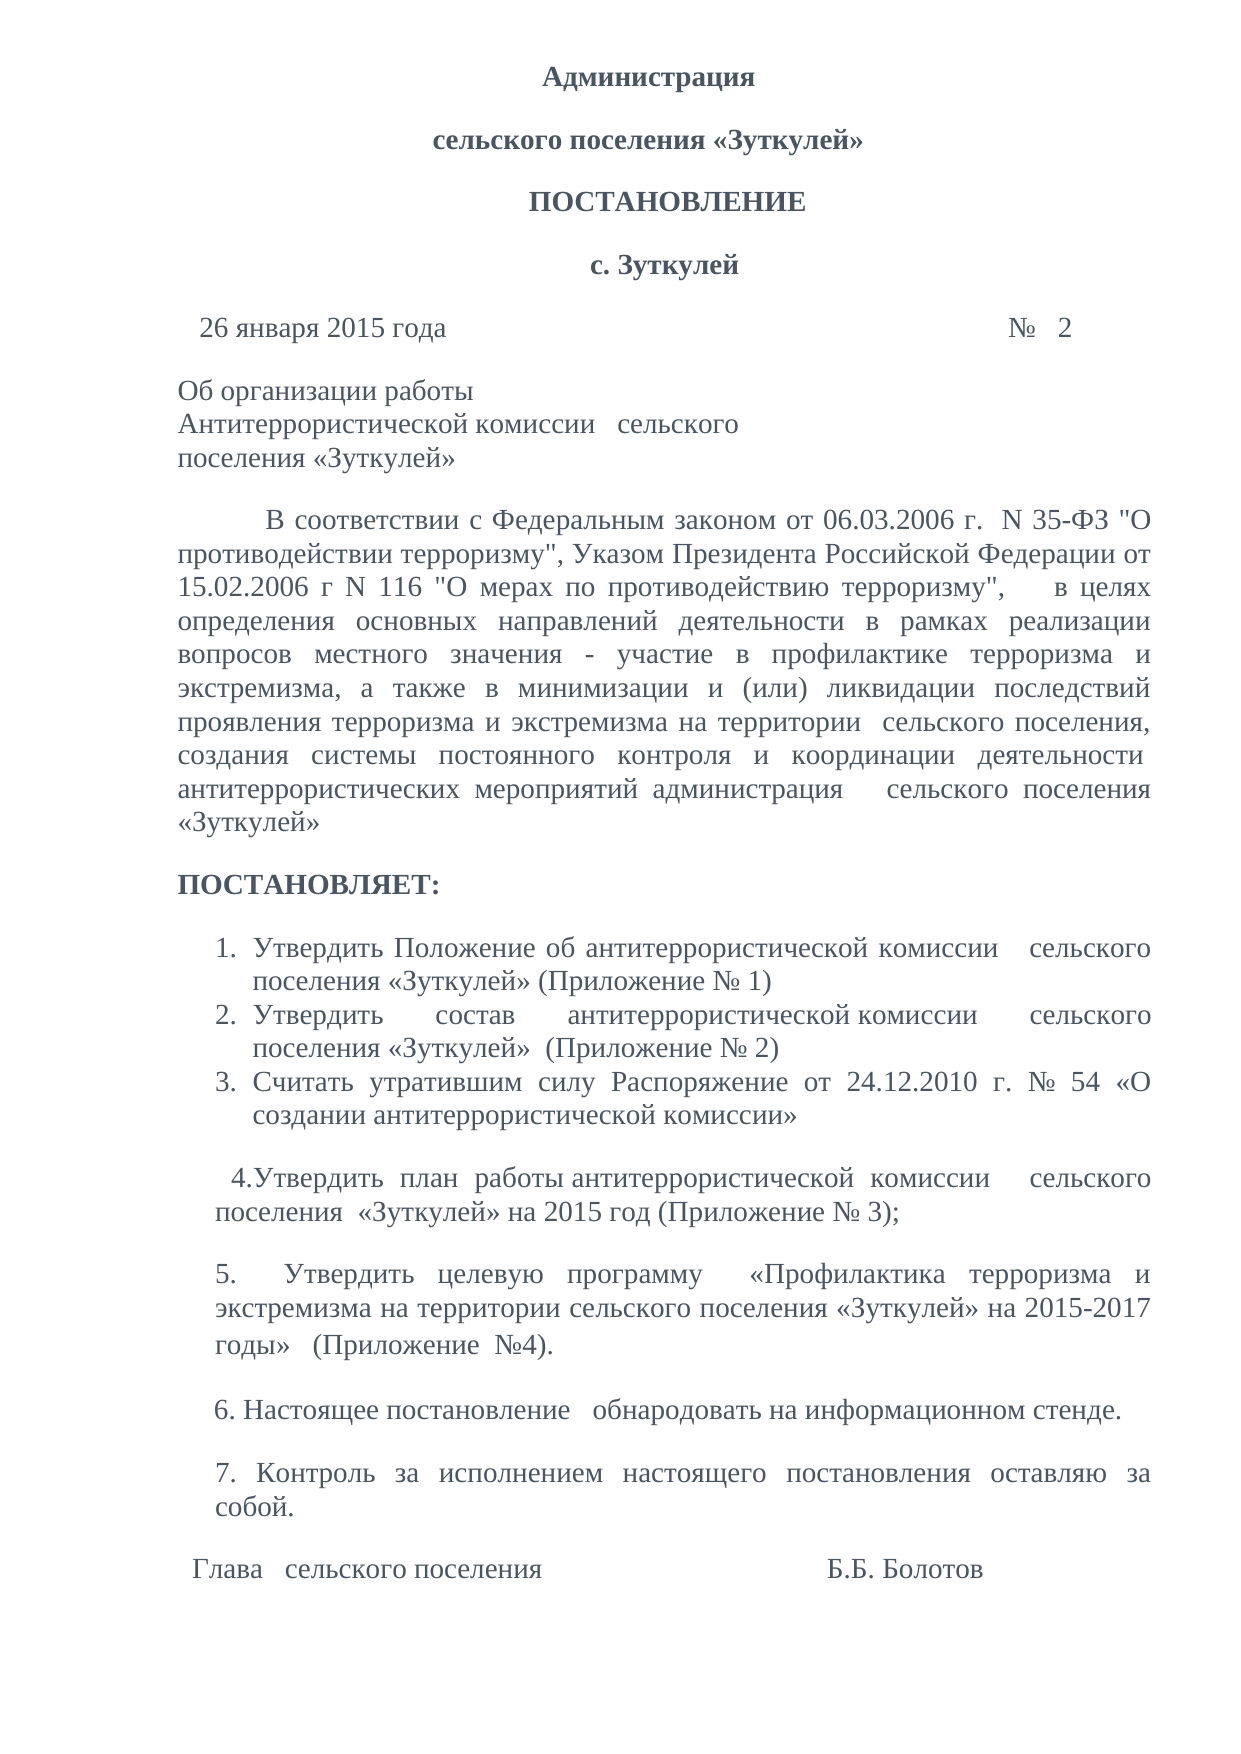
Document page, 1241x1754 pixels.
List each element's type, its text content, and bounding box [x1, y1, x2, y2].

table_header Об организации работы Антитеррористической комиссии сельского поселения «Зуткулей» [177, 373, 769, 473]
text ПОСТАНОВЛЕНИЕ [177, 184, 1152, 218]
text 7. Контроль за исполнением настоящего постановления оставляю за собой. [215, 1455, 1152, 1522]
text 4.Утвердить план работы антитеррористической комиссии сельского поселения «Зуткулей» на 2015 год (Приложение № 3); [215, 1160, 1152, 1227]
list Считать утратившим силу Распоряжение от 24.12.2010 г. № 54 «О создании антитеррористической комиссии» [215, 1064, 1152, 1131]
text ПОСТАНОВЛЯЕТ: [177, 867, 1152, 901]
text 6. Настоящее постановление обнародовать на информационном стенде. [177, 1392, 1152, 1426]
text Администрация [177, 59, 1152, 93]
text с. Зуткулей [177, 247, 1152, 281]
text 26 января 2015 года № 2 [177, 310, 1152, 343]
text Глава сельского поселения Б.Б. Болотов [177, 1551, 1152, 1585]
text сельского поселения «Зуткулей» [177, 122, 1152, 155]
text 5. Утвердить целевую программу «Профилактика терроризма и экстремизма на территории сельского поселения «Зуткулей» на 2015-2017 годы» (Приложение №4). [215, 1256, 1152, 1363]
list Утвердить Положение об антитеррористической комиссии сельского поселения «Зуткулей» (Приложение № 1) [215, 930, 1152, 997]
list Утвердить состав антитеррористической комиссии сельского поселения «Зуткулей» (Приложение № 2) [215, 997, 1152, 1064]
text В соответствии с Федеральным законом от 06.03.2006 г. N 35-ФЗ "О противодействии терроризму", Указом Президента Российской Федерации от 15.02.2006 г N 116 "О мерах по противодействию терроризму", в целях определения основных направлений деятельности в рамках реализации вопросов местного значения - участие в профилактике терроризма и экстремизма, а также в минимизации и (или) ликвидации последствий проявления терроризма и экстремизма на территории сельского поселения, создания системы постоянного контроля и координации деятельности антитеррористических мероприятий администрация сельского поселения «Зуткулей» [177, 502, 1152, 838]
